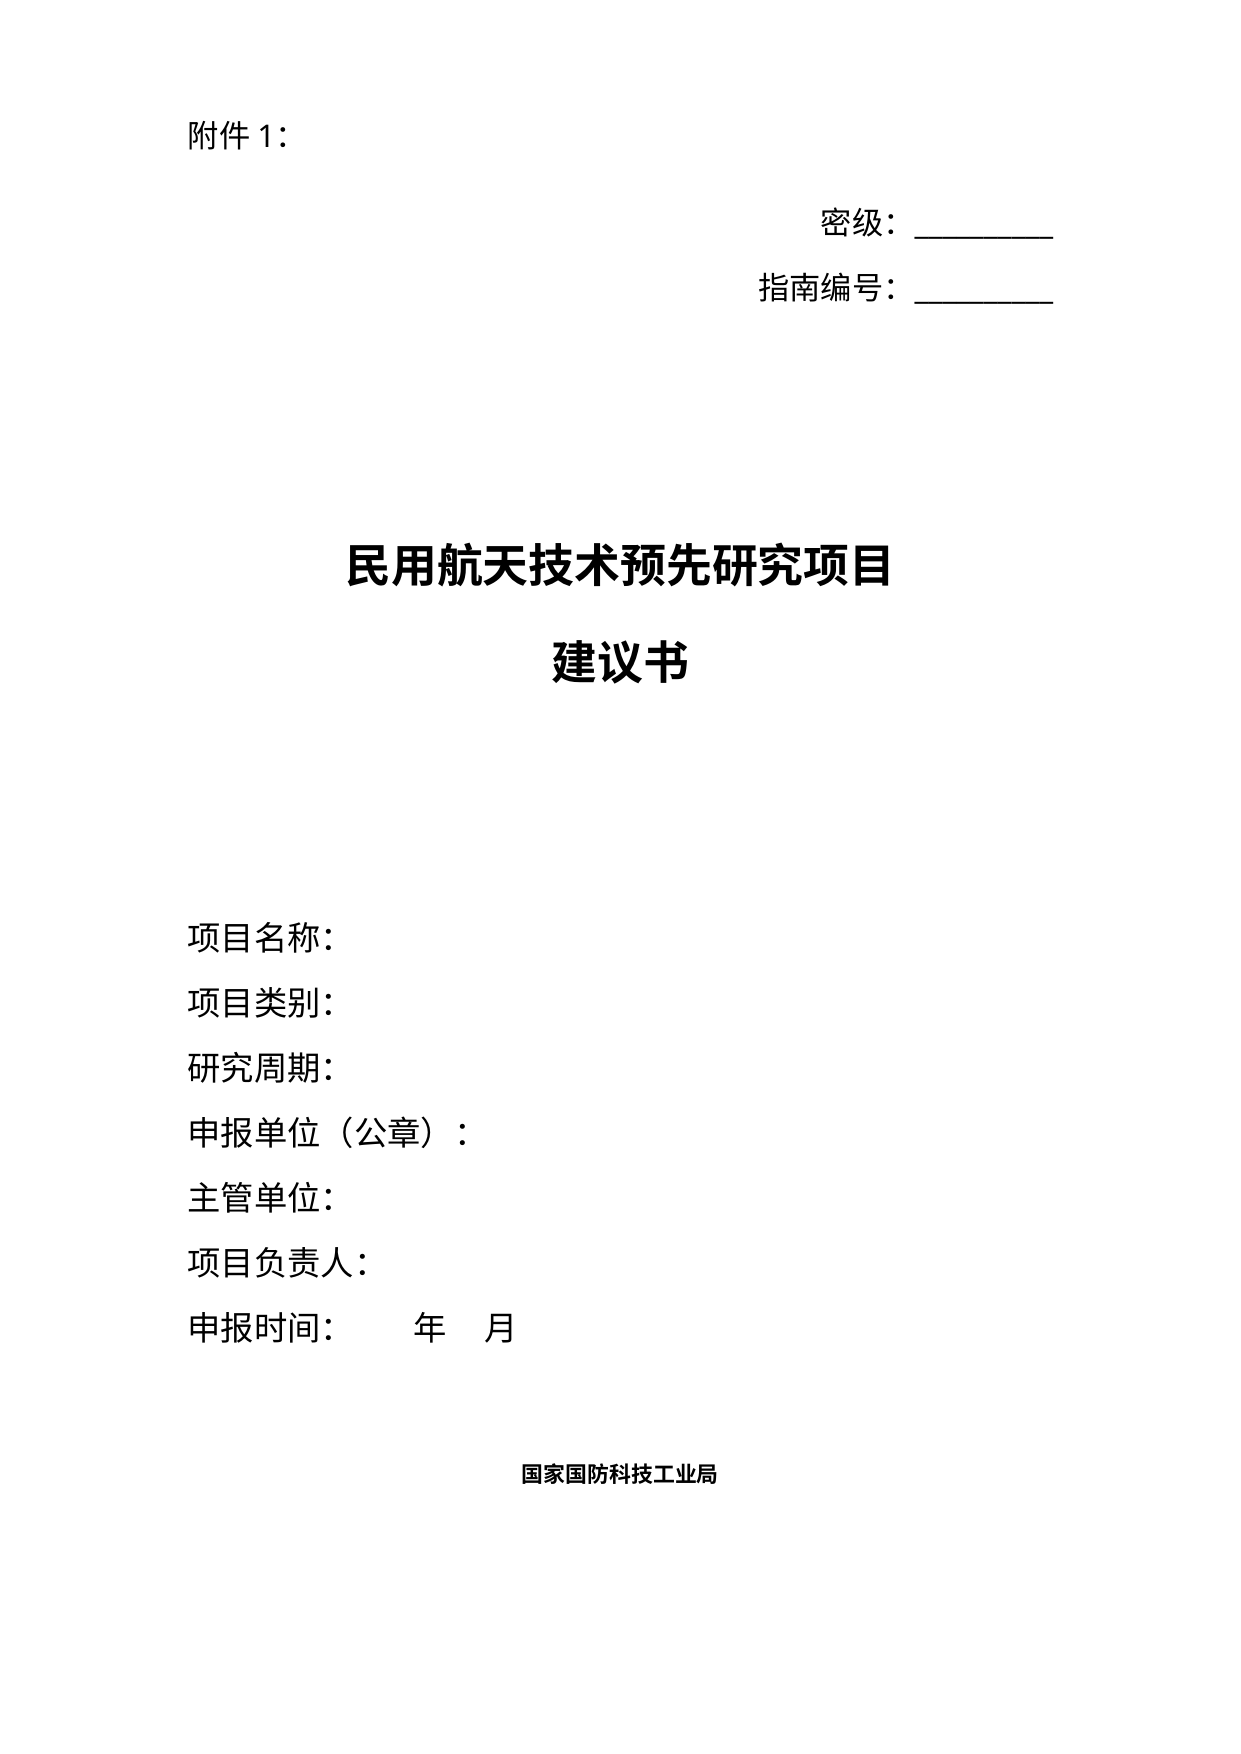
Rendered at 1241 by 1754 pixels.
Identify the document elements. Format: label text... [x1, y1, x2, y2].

text 项目类别： [187, 969, 1053, 1034]
text 申报时间： 年 月 [187, 1294, 1053, 1359]
text 项目名称： [187, 904, 1053, 969]
text 研究周期： [187, 1034, 1053, 1099]
text 建议书 [187, 611, 1053, 709]
text 国家国防科技工业局 [187, 1456, 1053, 1489]
text 民用航天技术预先研究项目 [187, 514, 1053, 611]
text 密级：__________ [187, 189, 1053, 254]
text 附件1： [187, 101, 1053, 166]
text 申报单位（公章）： [187, 1099, 1053, 1164]
text 指南编号：__________ [187, 254, 1053, 319]
text 项目负责人： [187, 1229, 1053, 1294]
text 主管单位： [187, 1164, 1053, 1229]
